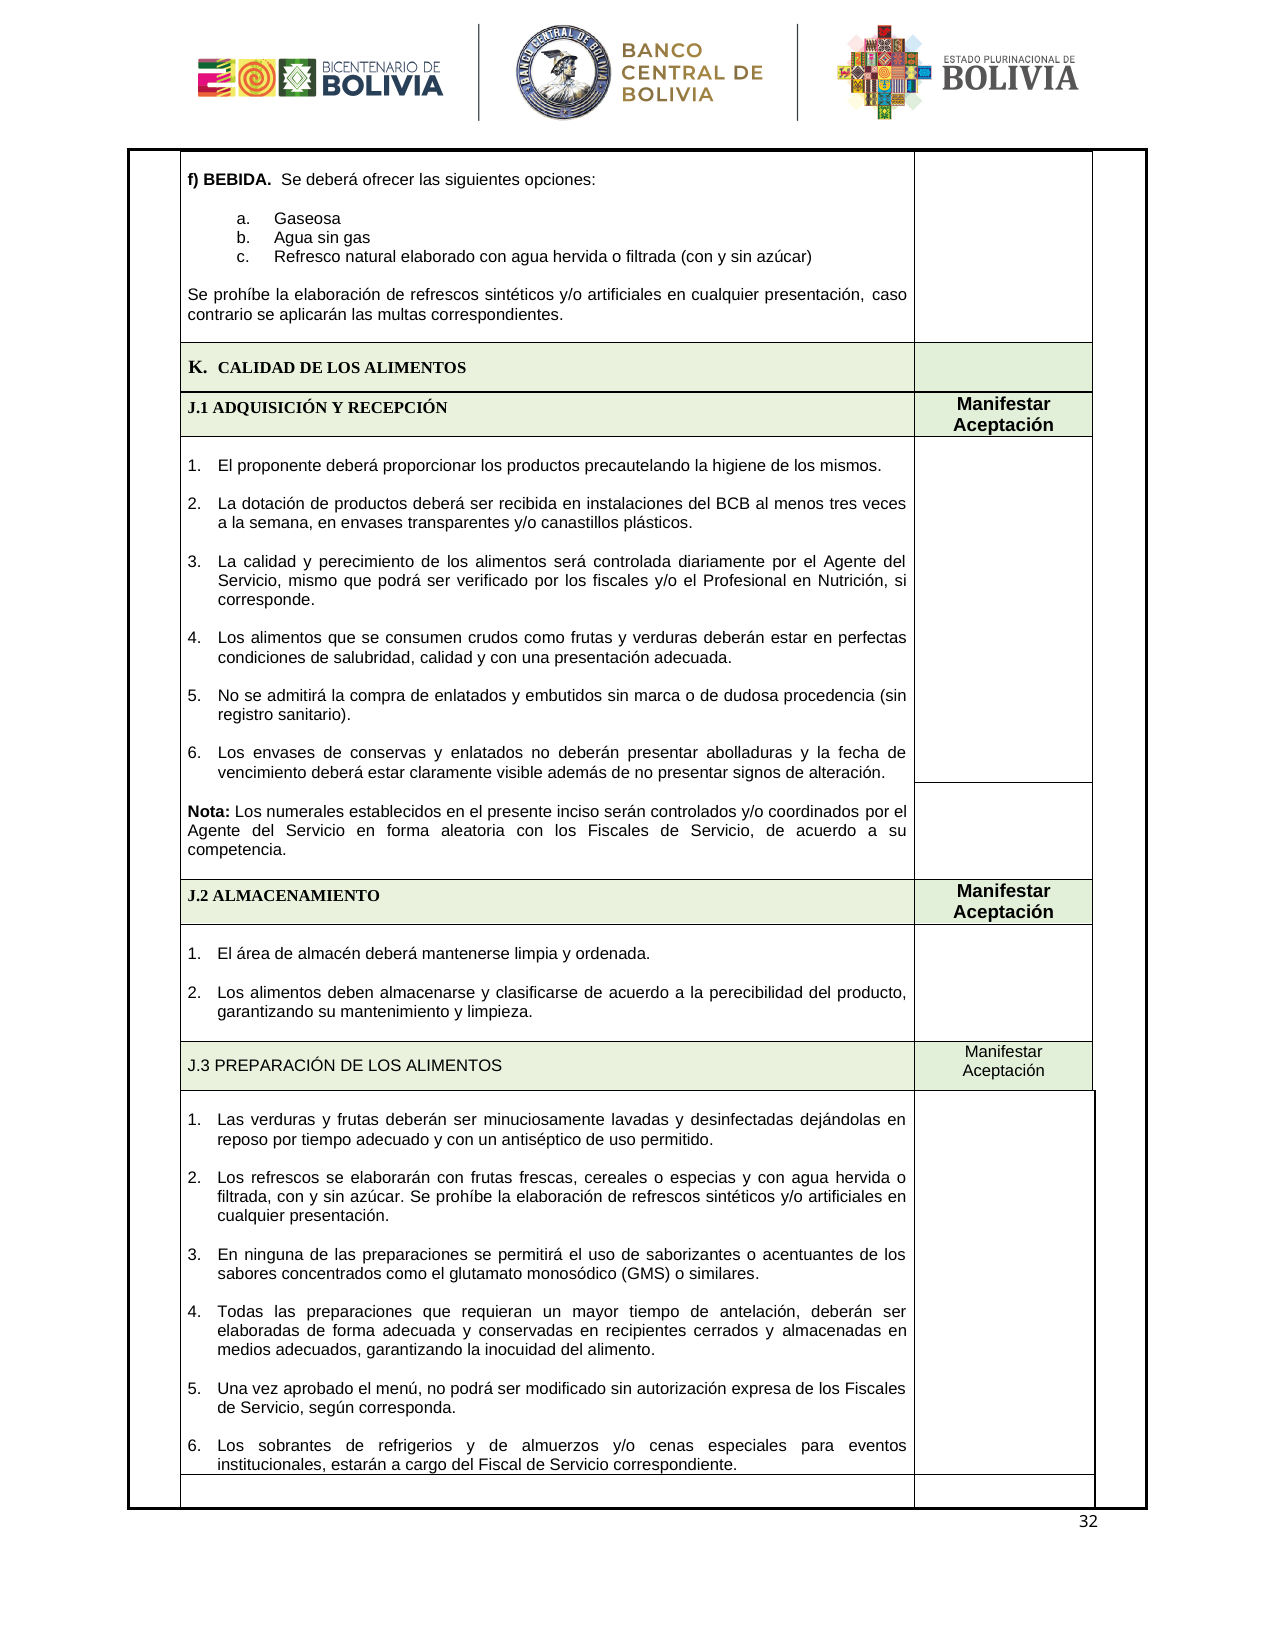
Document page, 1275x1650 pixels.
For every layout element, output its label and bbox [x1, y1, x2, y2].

table_cell [915, 925, 1092, 1041]
table_cell [915, 1475, 1094, 1507]
table_cell [181, 437, 914, 879]
table_cell [181, 925, 914, 1041]
table_cell [181, 1475, 914, 1507]
picture [0, 8, 1275, 124]
table_cell [1093, 151, 1145, 1507]
table_cell [130, 151, 180, 1507]
table_cell [915, 783, 1092, 879]
table_cell [915, 152, 1092, 342]
table_cell [181, 152, 914, 342]
table_cell [181, 1091, 914, 1474]
table_cell [915, 1091, 1094, 1474]
table_cell [915, 437, 1092, 782]
